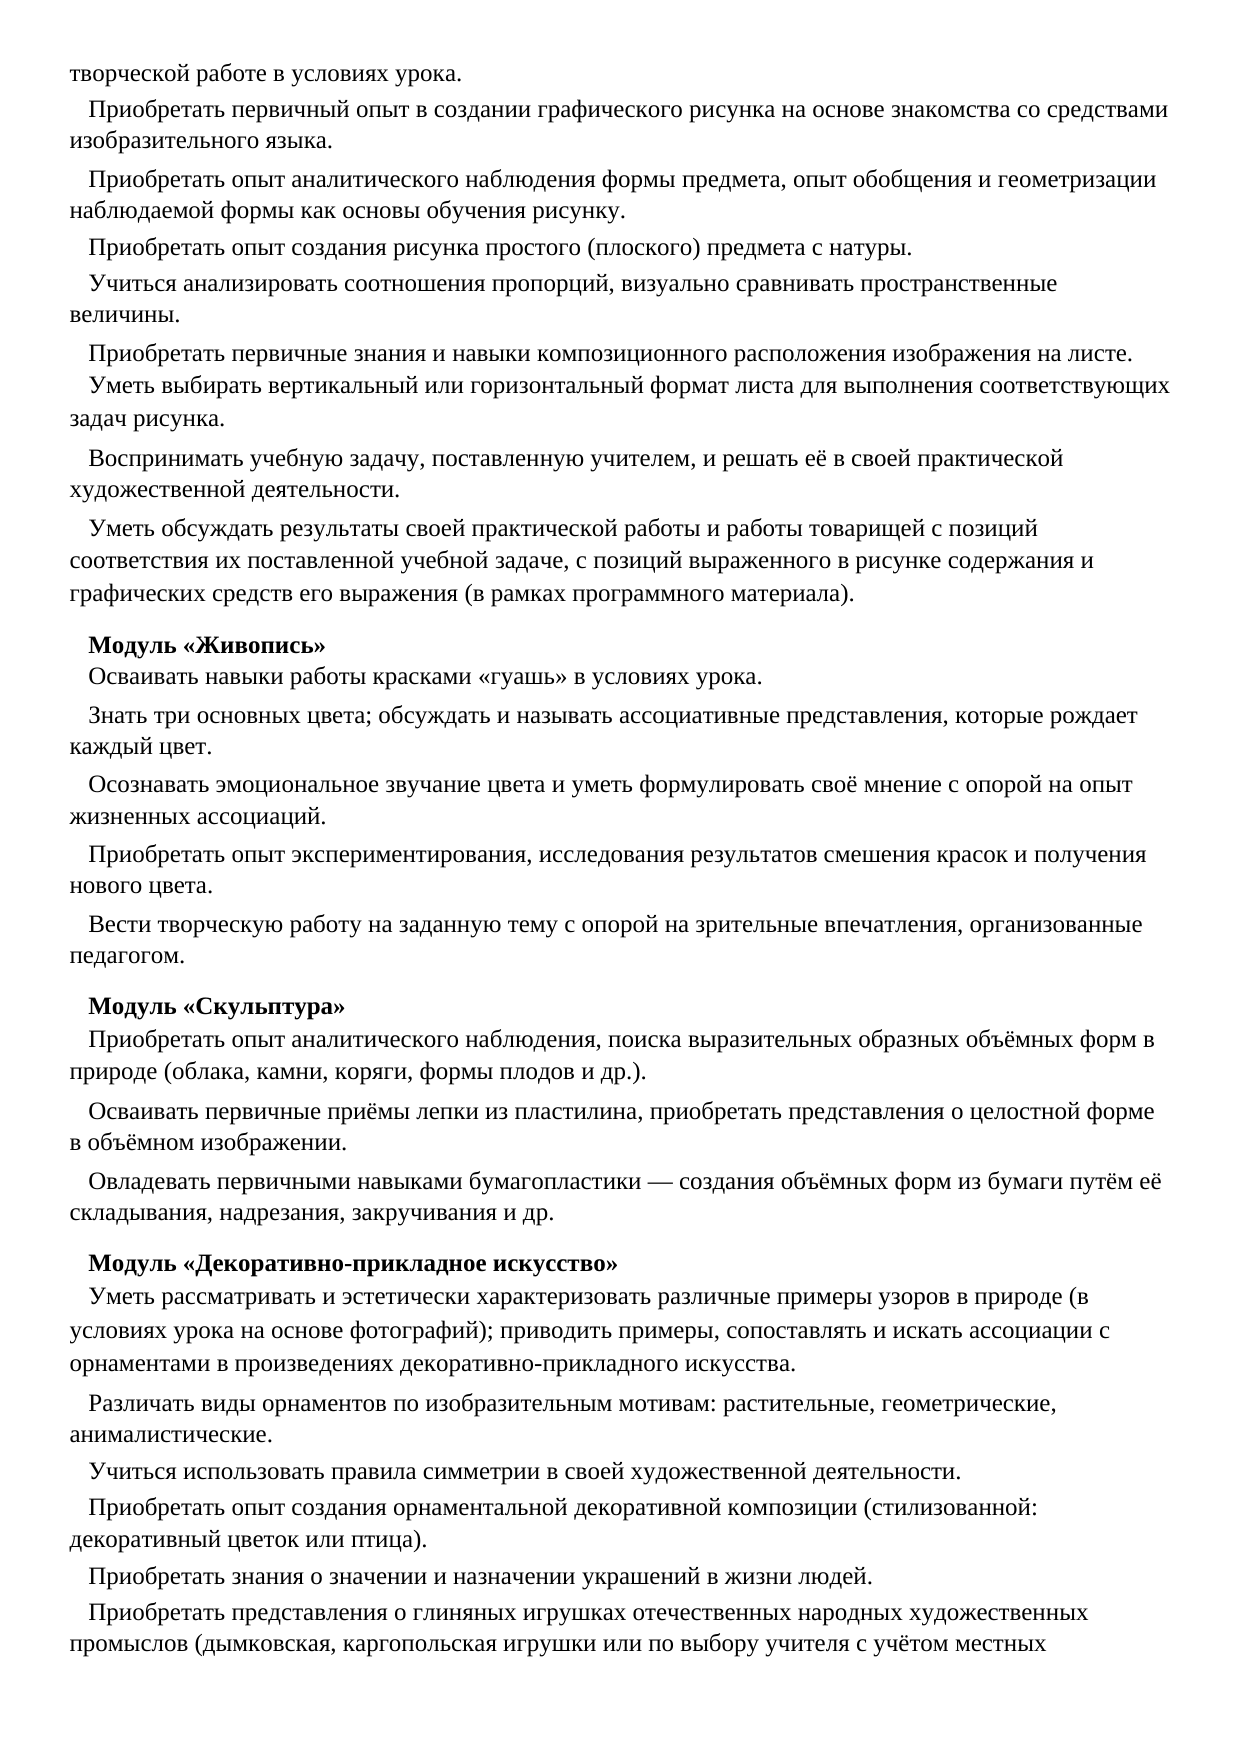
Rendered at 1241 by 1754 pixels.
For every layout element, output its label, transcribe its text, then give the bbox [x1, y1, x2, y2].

text Различать виды орнаментов по изобразительным мотивам: растительные, геометрические, анималистические. [69, 1388, 1068, 1448]
text Воспринимать учебную задачу, поставленную учителем, и решать её в своей практической художественной деятельности. [69, 443, 1068, 503]
text Приобретать первичные знания и навыки композиционного расположения изображения на листе. Уметь выбирать вертикальный или горизонтальный формат листа для выполнения соответствующих задач рисунка. [69, 338, 1173, 432]
text Вести творческую работу на заданную тему с опорой на зрительные впечатления, организованные педагогом. [69, 909, 1158, 969]
text Модуль «Декоративно-прикладное искусство» Уметь рассматривать и эстетически характеризовать различные примеры узоров в природе (в условиях урока на основе фотографий); приводить примеры, сопоставлять и искать ассоциации с орнаментами в произведениях декоративно-прикладного искусства. [69, 1248, 1113, 1377]
text творческой работе в условиях урока. [69, 59, 1173, 87]
text Учиться использовать правила симметрии в своей художественной деятельности. [88, 1458, 1173, 1485]
text Учиться анализировать соотношения пропорций, визуально сравнивать пространственные величины. [69, 268, 1068, 328]
text Приобретать знания о значении и назначении украшений в жизни людей. [88, 1562, 1173, 1589]
text Приобретать опыт создания рисунка простого (плоского) предмета с натуры. [88, 234, 1173, 261]
text Модуль «Скульптура» Приобретать опыт аналитического наблюдения, поиска выразительных образных объёмных форм в природе (облака, камни, коряги, формы плодов и др.). [69, 991, 1158, 1085]
text Приобретать опыт создания орнаментальной декоративной композиции (стилизованной: декоративный цветок или птица). [69, 1492, 1053, 1552]
text Модуль «Живопись» Осваивать навыки работы красками «гуашь» в условиях урока. [88, 630, 768, 690]
text Осваивать первичные приёмы лепки из пластилина, приобретать представления о целостной форме в объёмном изображении. [69, 1096, 1158, 1156]
text Овладевать первичными навыками бумагопластики — создания объёмных форм из бумаги путём её складывания, надрезания, закручивания и др. [69, 1166, 1173, 1226]
text Приобретать опыт экспериментирования, исследования результатов смешения красок и получения нового цвета. [69, 839, 1158, 899]
text Приобретать представления о глиняных игрушках отечественных народных художественных промыслов (дымковская, каргопольская игрушки или по выбору учителя с учётом местных [69, 1597, 1098, 1657]
text Приобретать первичный опыт в создании графического рисунка на основе знакомства со средствами изобразительного языка. [69, 94, 1173, 154]
text Приобретать опыт аналитического наблюдения формы предмета, опыт обобщения и геометризации наблюдаемой формы как основы обучения рисунку. [69, 164, 1158, 224]
text Осознавать эмоциональное звучание цвета и уметь формулировать своё мнение с опорой на опыт жизненных ассоциаций. [69, 769, 1143, 829]
text Знать три основных цвета; обсуждать и называть ассоциативные представления, которые рождает каждый цвет. [69, 700, 1143, 760]
text Уметь обсуждать результаты своей практической работы и работы товарищей с позиций соответствия их поставленной учебной задаче, с позиций выраженного в рисунке содержания и графических средств его выражения (в рамках программного материала). [69, 513, 1098, 606]
